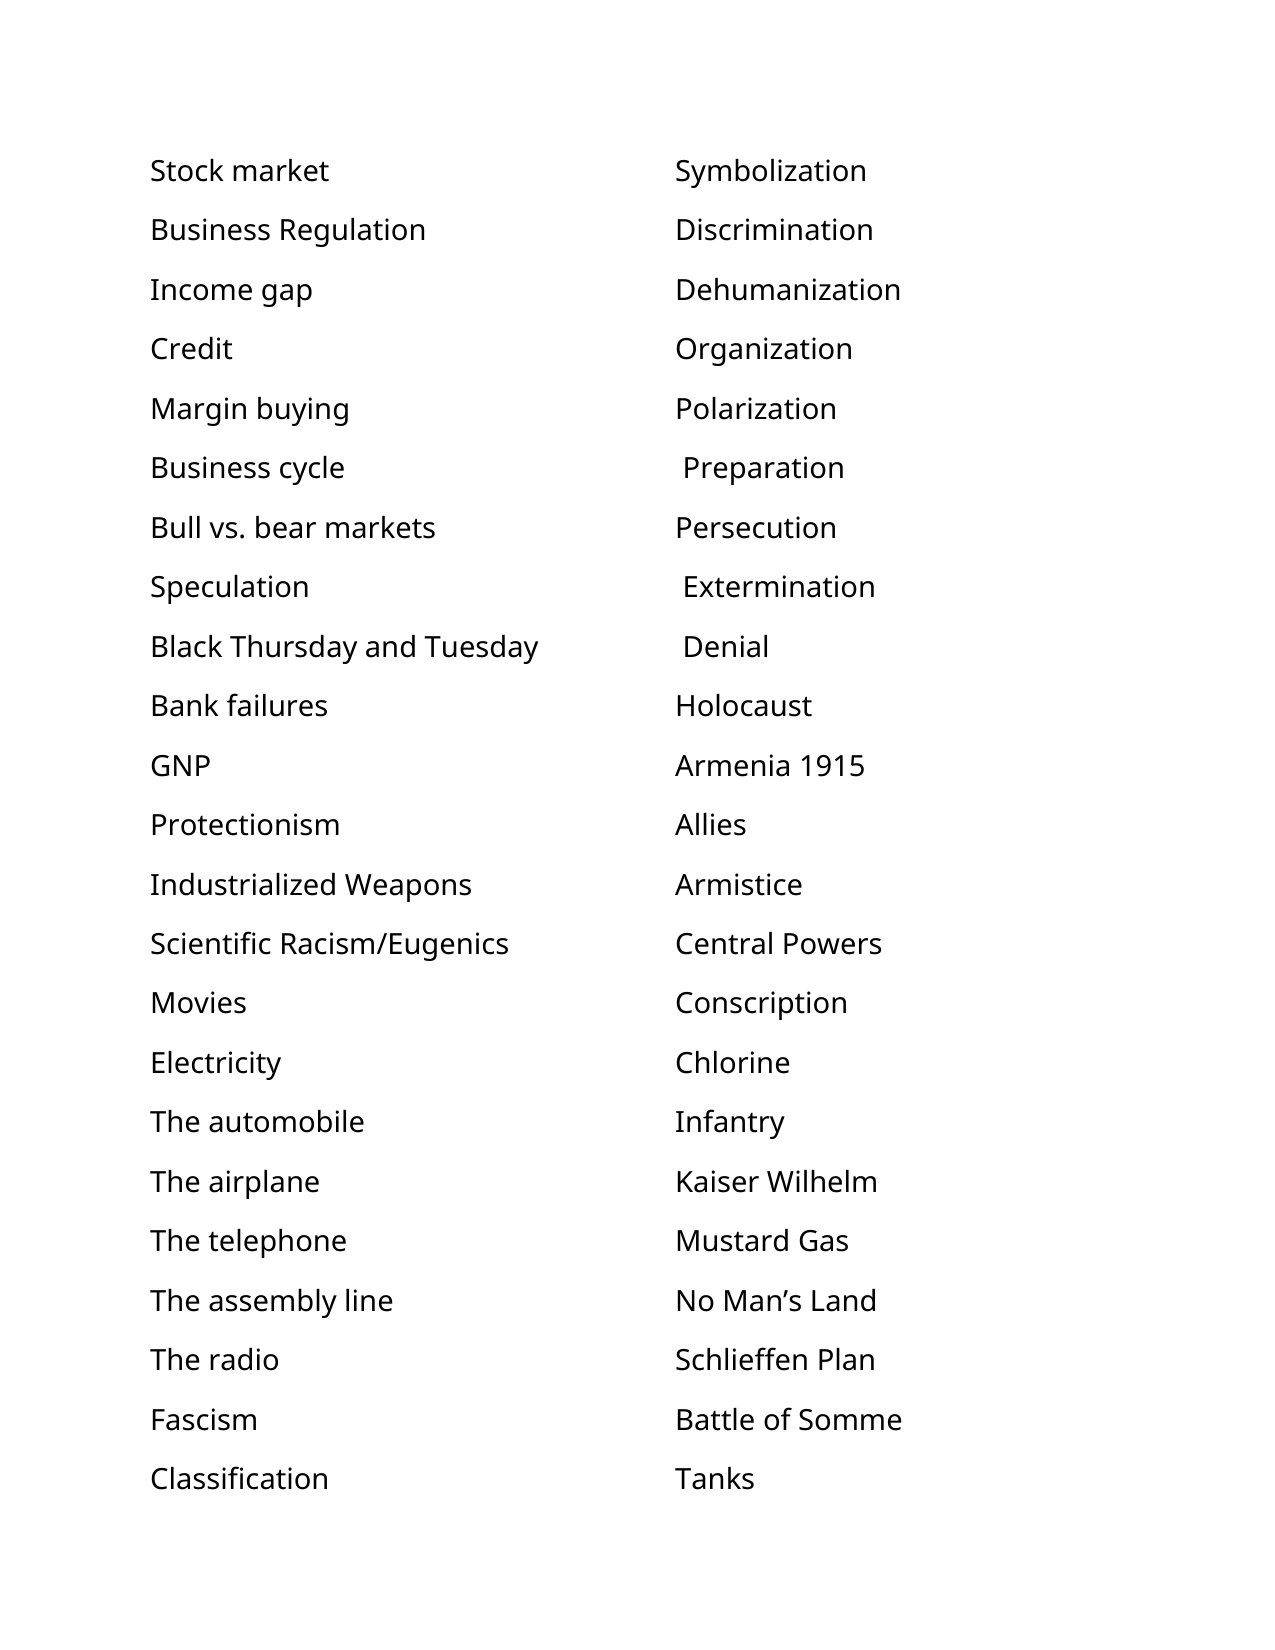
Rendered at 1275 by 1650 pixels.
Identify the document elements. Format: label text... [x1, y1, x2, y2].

text The telephone [150, 1221, 600, 1260]
text Business cycle [150, 447, 600, 487]
text Mustard Gas [675, 1221, 1125, 1260]
text The airplane [150, 1161, 600, 1201]
text Protectionism [150, 804, 600, 844]
text Armenia 1915 [675, 745, 1125, 784]
text Armistice [675, 864, 1125, 903]
text Allies [675, 804, 1125, 844]
text Margin buying [150, 388, 600, 428]
text Schlieffen Plan [675, 1339, 1125, 1379]
text Scientific Racism/Eugenics [150, 923, 600, 963]
text Organization [675, 328, 1125, 368]
text Chlorine [675, 1042, 1125, 1082]
text Extermination [675, 566, 1125, 606]
text Holocaust [675, 685, 1125, 725]
text Black Thursday and Tuesday [150, 626, 600, 666]
text Business Regulation [150, 209, 600, 249]
text Tanks [675, 1458, 1125, 1498]
text Central Powers [675, 923, 1125, 963]
text The radio [150, 1339, 600, 1379]
text Electricity [150, 1042, 600, 1082]
text Classification [150, 1458, 600, 1498]
text Polarization [675, 388, 1125, 428]
text Industrialized Weapons [150, 864, 600, 903]
text No Man’s Land [675, 1280, 1125, 1320]
text Kaiser Wilhelm [675, 1161, 1125, 1201]
text Bank failures [150, 685, 600, 725]
text Income gap [150, 269, 600, 309]
text Dehumanization [675, 269, 1125, 309]
text Discrimination [675, 209, 1125, 249]
text Preparation [675, 447, 1125, 487]
text Credit [150, 328, 600, 368]
text Battle of Somme [675, 1399, 1125, 1439]
text Conscription [675, 983, 1125, 1022]
text Denial [675, 626, 1125, 666]
text Symbolization [675, 150, 1125, 190]
text GNP [150, 745, 600, 784]
text Stock market [150, 150, 600, 190]
text Movies [150, 983, 600, 1022]
text The automobile [150, 1102, 600, 1141]
text Bull vs. bear markets [150, 507, 600, 547]
text Fascism [150, 1399, 600, 1439]
text Persecution [675, 507, 1125, 547]
text Speculation [150, 566, 600, 606]
text The assembly line [150, 1280, 600, 1320]
text Infantry [675, 1102, 1125, 1141]
